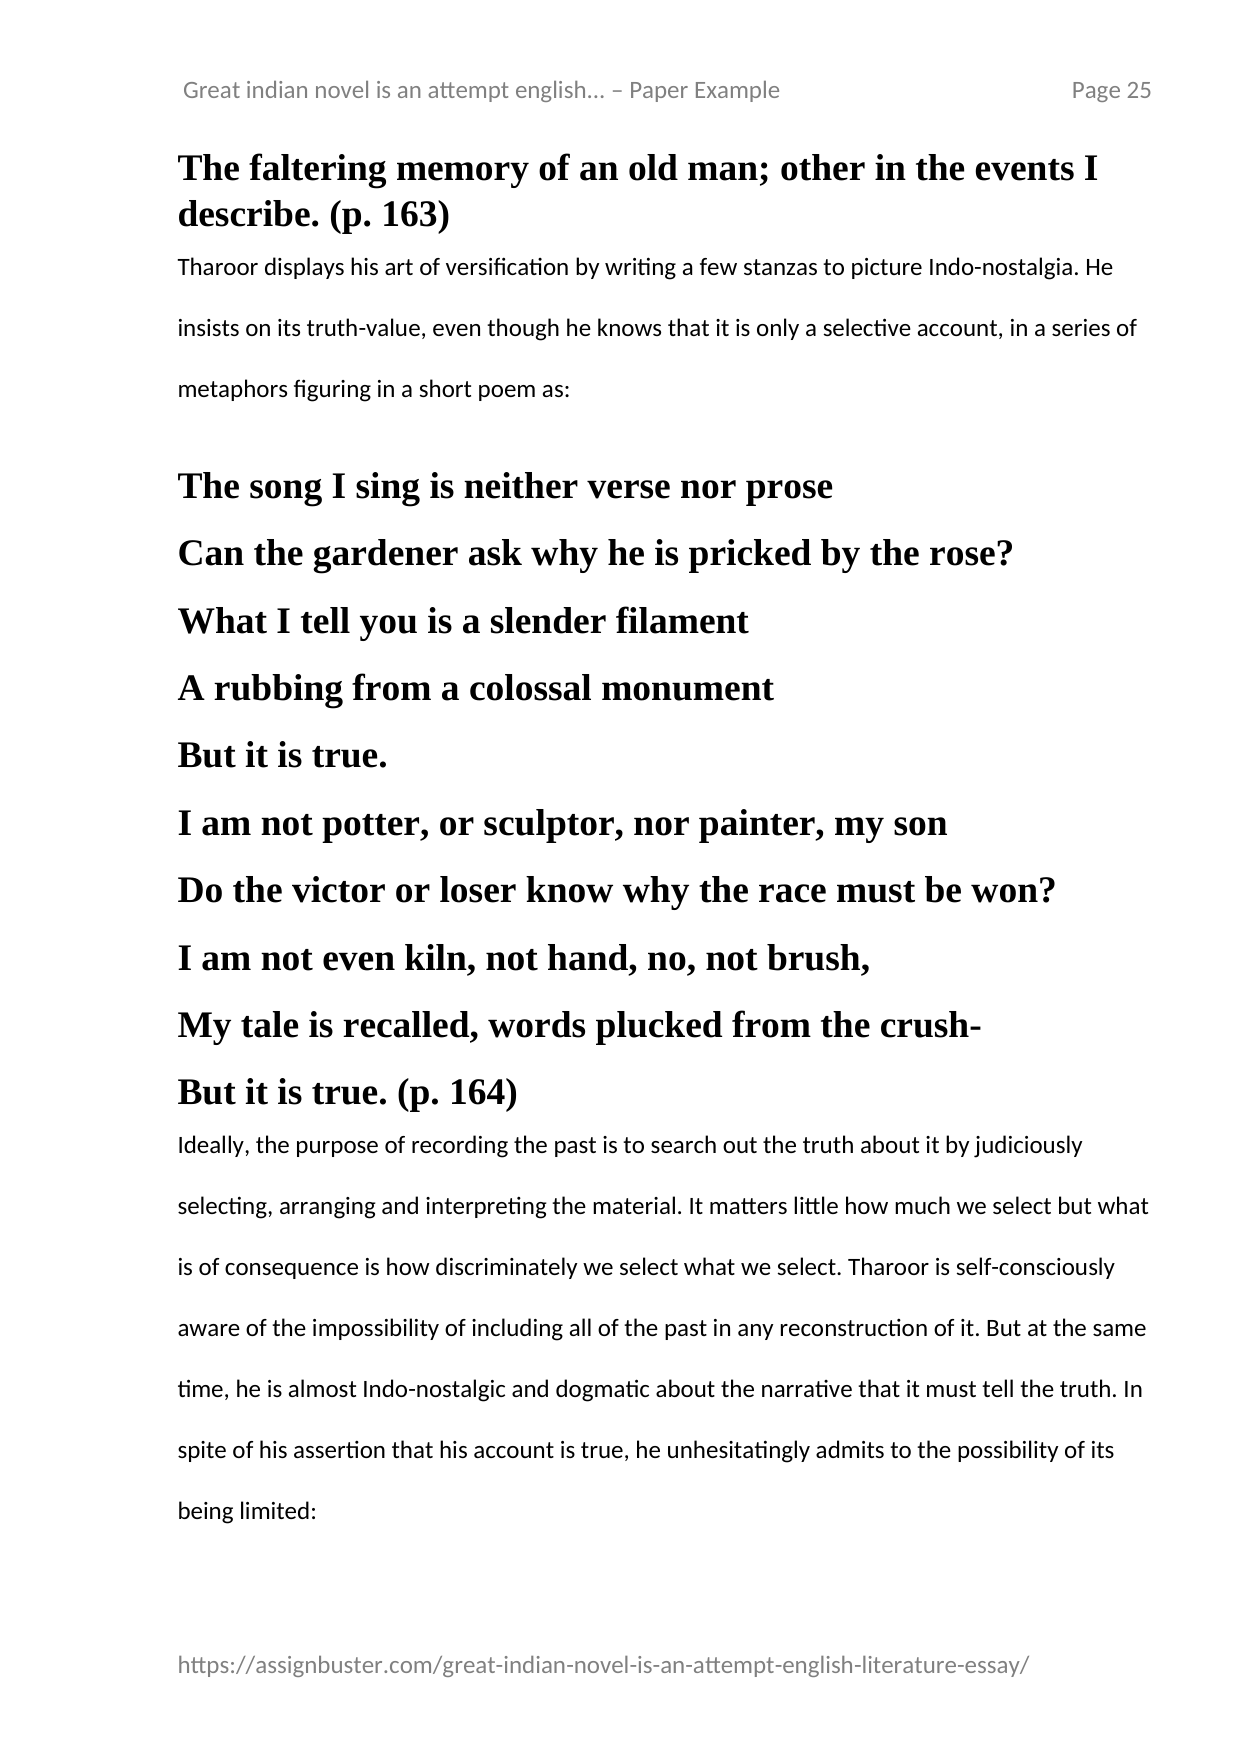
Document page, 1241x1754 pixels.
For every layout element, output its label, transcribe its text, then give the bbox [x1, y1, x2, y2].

subtitle But it is true. [177, 733, 1152, 776]
subtitle The faltering memory of an old man; other in the events I describe. (p. 163) [177, 145, 1152, 235]
subtitle I am not potter, or sculptor, nor painter, my son [177, 800, 1152, 843]
subtitle A rubbing from a colossal monument [177, 665, 1152, 708]
subtitle What I tell you is a slender filament [177, 598, 1152, 641]
subtitle The song I sing is neither verse nor prose [177, 463, 1152, 506]
subtitle But it is true. (p. 164) [177, 1070, 1152, 1113]
text Tharoor displays his art of versification by writing a few stanzas to picture Indo-nostalgia. He insists on its truth-value, even though he knows that it is only a selective account, in a series of metaphors figuring in a short poem as: [177, 251, 1152, 403]
subtitle Do the victor or loser know why the race must be won? [177, 868, 1152, 911]
subtitle Can the gardener ask why he is pricked by the rose? [177, 531, 1152, 574]
subtitle My tale is recalled, words plucked from the crush- [177, 1002, 1152, 1046]
text Ideally, the purpose of recording the past is to search out the truth about it by judiciously selecting, arranging and interpreting the material. It matters little how much we select but what is of consequence is how discriminately we select what we select. Tharoor is self-consciously aware of the impossibility of including all of the past in any reconstruction of it. But at the same time, he is almost Indo-nostalgic and dogmatic about the narrative that it must tell the truth. In spite of his assertion that his account is true, he unhesitatingly admits to the possibility of its being limited: [177, 1129, 1152, 1526]
subtitle I am not even kiln, not hand, no, not brush, [177, 935, 1152, 978]
